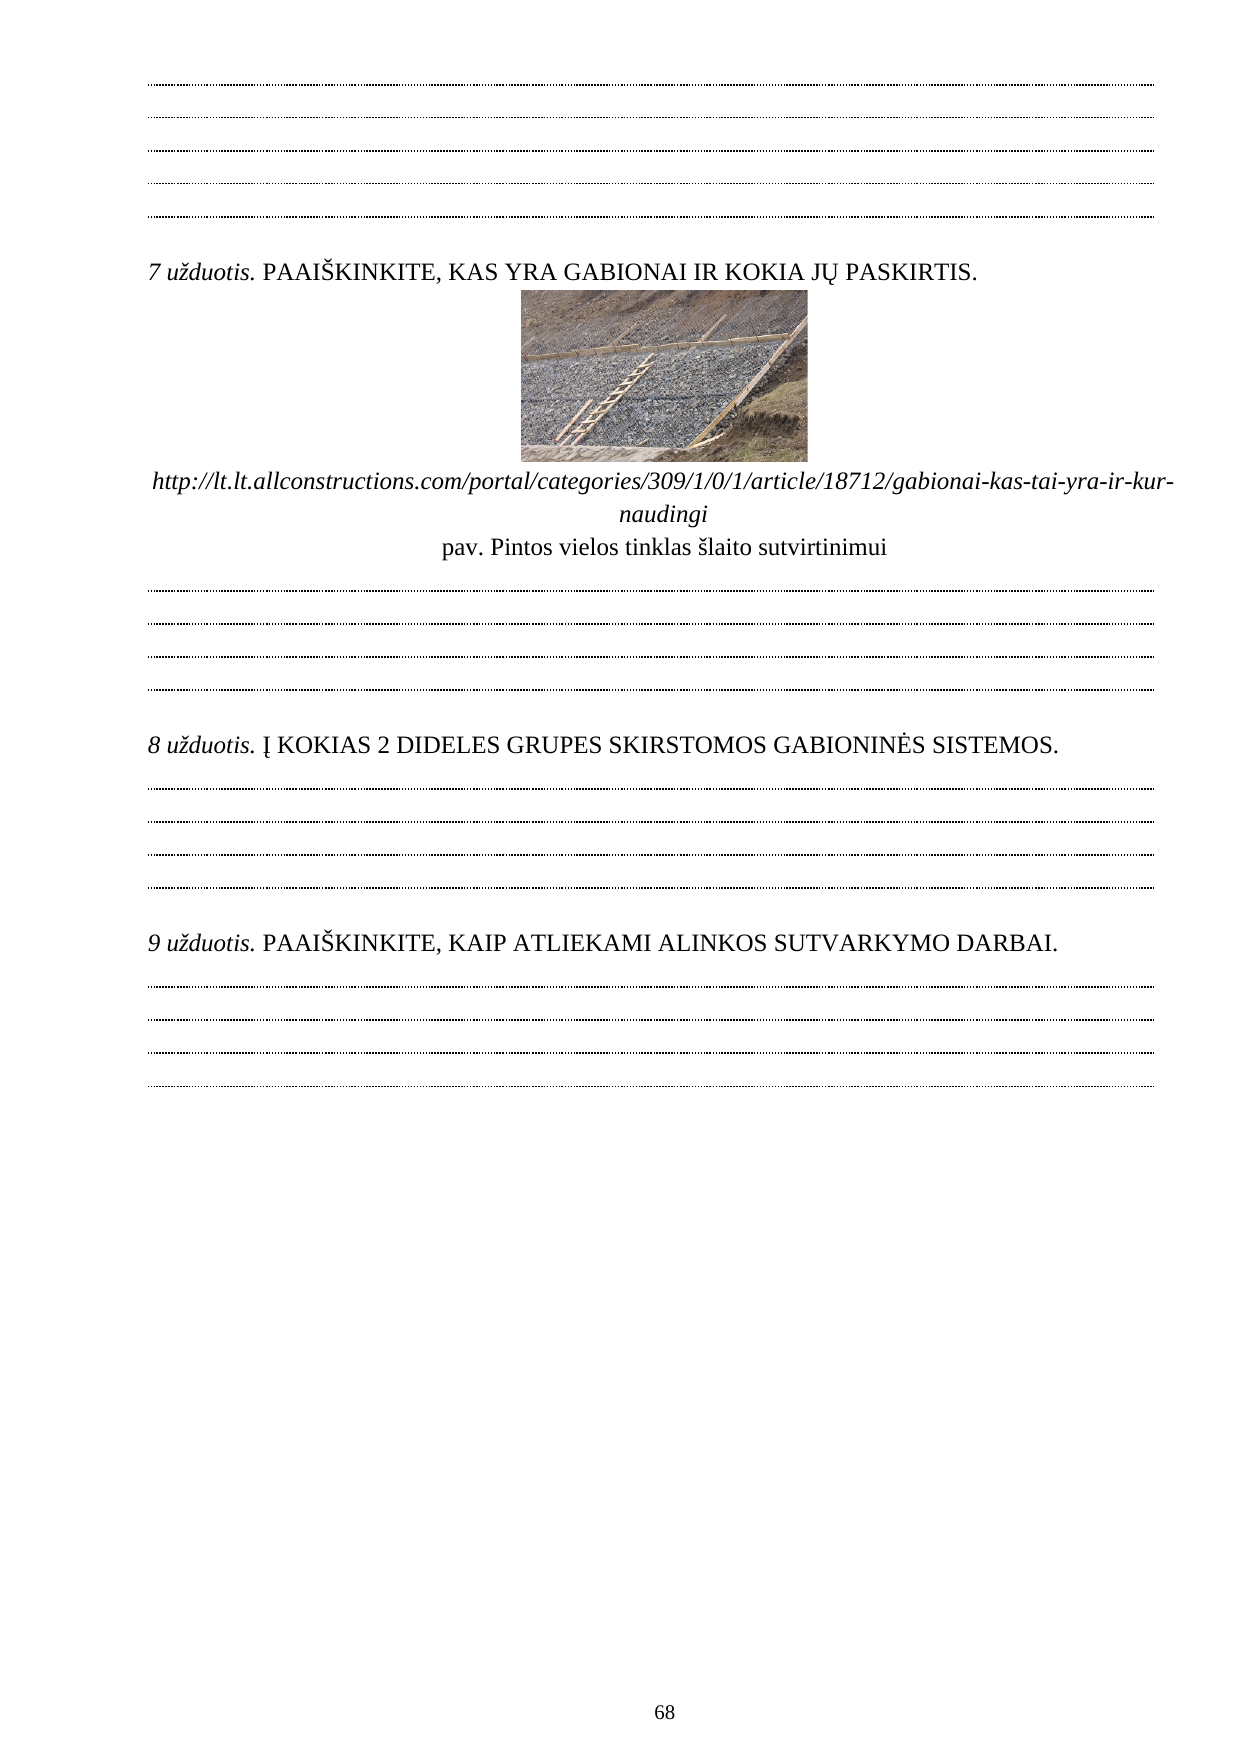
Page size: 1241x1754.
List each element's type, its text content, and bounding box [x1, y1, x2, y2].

text 8 užduotis. Į KOKIAS 2 DIDELES GRUPES SKIRSTOMOS GABIONINĖS sistemos. [148, 730, 1181, 759]
text pav. Pintos vielos tinklas šlaito sutvirtinimui [148, 532, 1181, 561]
text 9 užduotis. PAAIŠKINKITE, KAIP ATLIEKAMI ALINKOS SUTVARKYMO DARBAI. [148, 928, 1181, 957]
text http://lt.lt.allconstructions.com/portal/categories/309/1/0/1/article/18712/gabionai-kas-tai-yra-ir-kur-naudingi [148, 466, 1181, 528]
picture [521, 290, 808, 462]
text 7 užduotis. PAAIŠKINKITE, KAS YRA GABIONAI IR KOKIA JŲ PASKIRTIS. [148, 257, 1181, 286]
